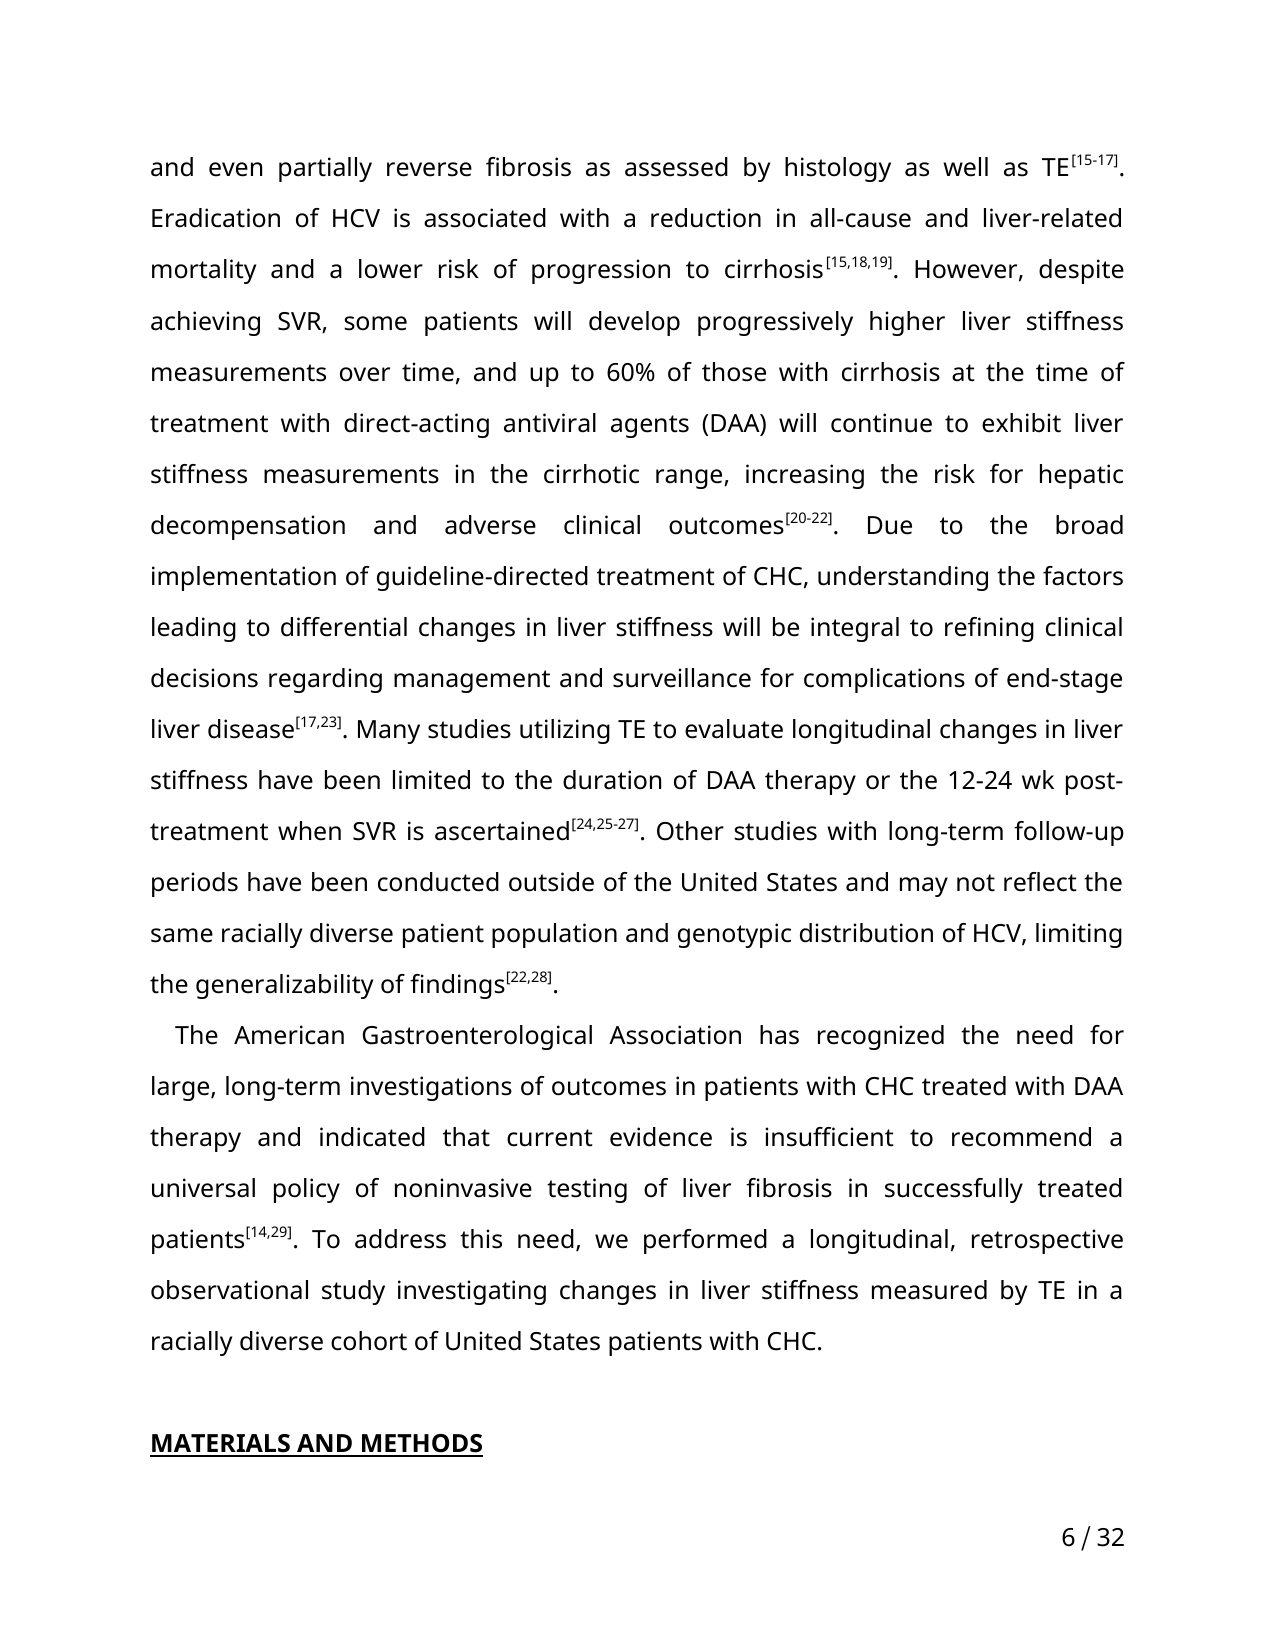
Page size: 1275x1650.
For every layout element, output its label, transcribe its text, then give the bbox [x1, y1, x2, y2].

text MATERIALS AND METHODS [150, 1426, 1125, 1460]
text The American Gastroenterological Association has recognized the need for large, long-term investigations of outcomes in patients with CHC treated with DAA therapy and indicated that current evidence is insufficient to recommend a universal policy of noninvasive testing of liver fibrosis in successfully treated patients[14,29]. To address this need, we performed a longitudinal, retrospective observational study investigating changes in liver stiffness measured by TE in a racially diverse cohort of United States patients with CHC. [150, 1018, 1125, 1358]
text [150, 150, 1125, 1001]
